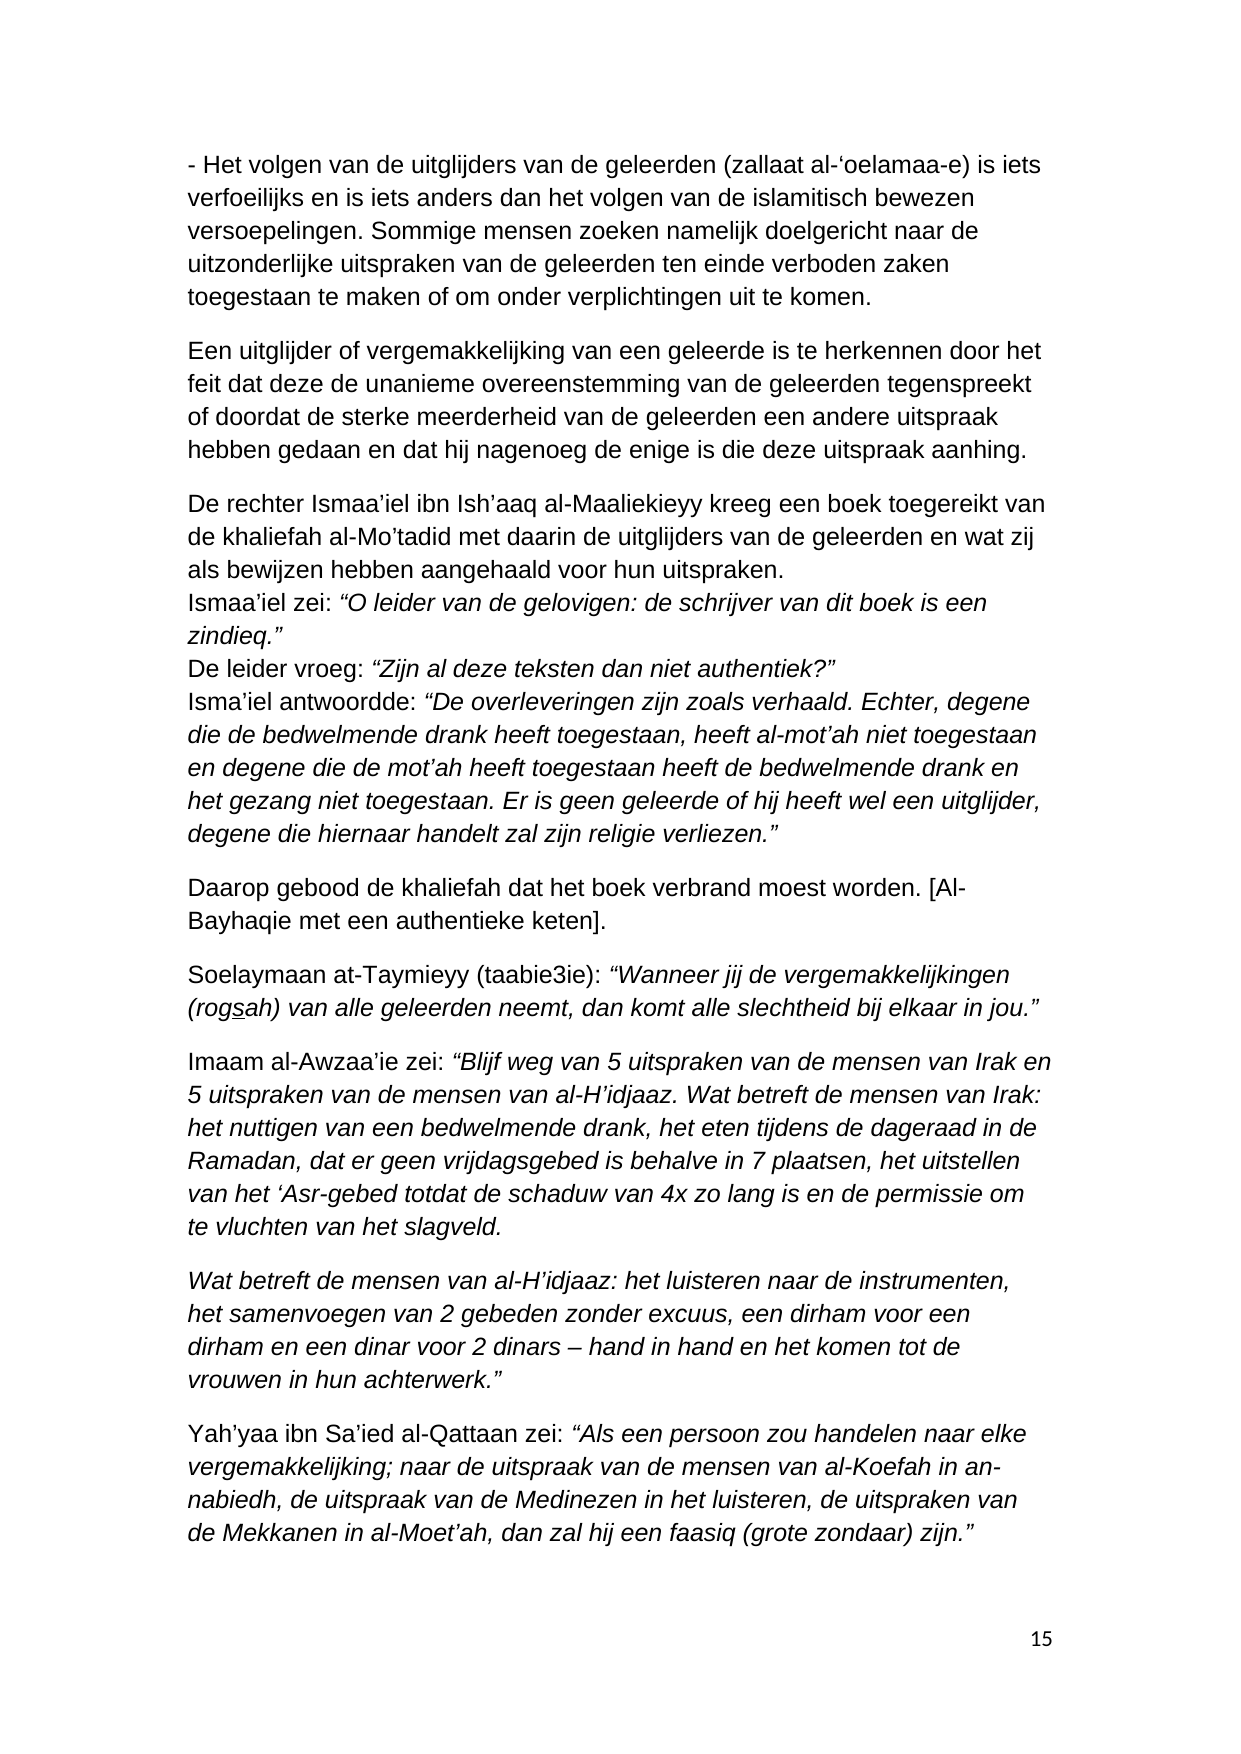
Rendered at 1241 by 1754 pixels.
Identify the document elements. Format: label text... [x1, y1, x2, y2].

text Imaam al-Awzaa’ie zei: “Blijf weg van 5 uitspraken van de mensen van Irak en 5 uitspraken van de mensen van al-H’idjaaz. Wat betreft de mensen van Irak: het nuttigen van een bedwelmende drank, het eten tijdens de dageraad in de Ramadan, dat er geen vrijdagsgebed is behalve in 7 plaatsen, het uitstellen van het ‘Asr-gebed totdat de schaduw van 4x zo lang is en de permissie om te vluchten van het slagveld. [187, 1047, 1053, 1241]
text Soelaymaan at-Taymieyy (taabie3ie): “Wanneer jij de vergemakkelijkingen (rogsah) van alle geleerden neemt, dan komt alle slechtheid bij elkaar in jou.” [187, 960, 1053, 1022]
text De rechter Ismaa’iel ibn Ish’aaq al-Maaliekieyy kreeg een boek toegereikt van de khaliefah al-Mo’tadid met daarin de uitglijders van de geleerden en wat zij als bewijzen hebben aangehaald voor hun uitspraken. Ismaa’iel zei: “O leider van de gelovigen: de schrijver van dit boek is een zindieq.” De leider vroeg: “Zijn al deze teksten dan niet authentiek?” Isma’iel antwoordde: “De overleveringen zijn zoals verhaald. Echter, degene die de bedwelmende drank heeft toegestaan, heeft al-mot’ah niet toegestaan en degene die de mot’ah heeft toegestaan heeft de bedwelmende drank en het gezang niet toegestaan. Er is geen geleerde of hij heeft wel een uitglijder, degene die hiernaar handelt zal zijn religie verliezen.” [187, 489, 1053, 848]
text Wat betreft de mensen van al-H’idjaaz: het luisteren naar de instrumenten, het samenvoegen van 2 gebeden zonder excuus, een dirham voor een dirham en een dinar voor 2 dinars – hand in hand en het komen tot de vrouwen in hun achterwerk.” [187, 1266, 1053, 1393]
text Een uitglijder of vergemakkelijking van een geleerde is te herkennen door het feit dat deze de unanieme overeenstemming van de geleerden tegenspreekt of doordat de sterke meerderheid van de geleerden een andere uitspraak hebben gedaan en dat hij nagenoeg de enige is die deze uitspraak aanhing. [187, 336, 1053, 464]
text Daarop gebood de khaliefah dat het boek verbrand moest worden. [Al-Bayhaqie met een authentieke keten]. [187, 873, 1053, 935]
text Yah’yaa ibn Sa’ied al-Qattaan zei: “Als een persoon zou handelen naar elke vergemakkelijking; naar de uitspraak van de mensen van al-Koefah in an-nabiedh, de uitspraak van de Medinezen in het luisteren, de uitspraken van de Mekkanen in al-Moet’ah, dan zal hij een faasiq (grote zondaar) zijn.” [187, 1418, 1053, 1546]
text - Het volgen van de uitglijders van de geleerden (zallaat al-‘oelamaa-e) is iets verfoeilijks en is iets anders dan het volgen van de islamitisch bewezen versoepelingen. Sommige mensen zoeken namelijk doelgericht naar de uitzonderlijke uitspraken van de geleerden ten einde verboden zaken toegestaan te maken of om onder verplichtingen uit te komen. [187, 150, 1053, 311]
